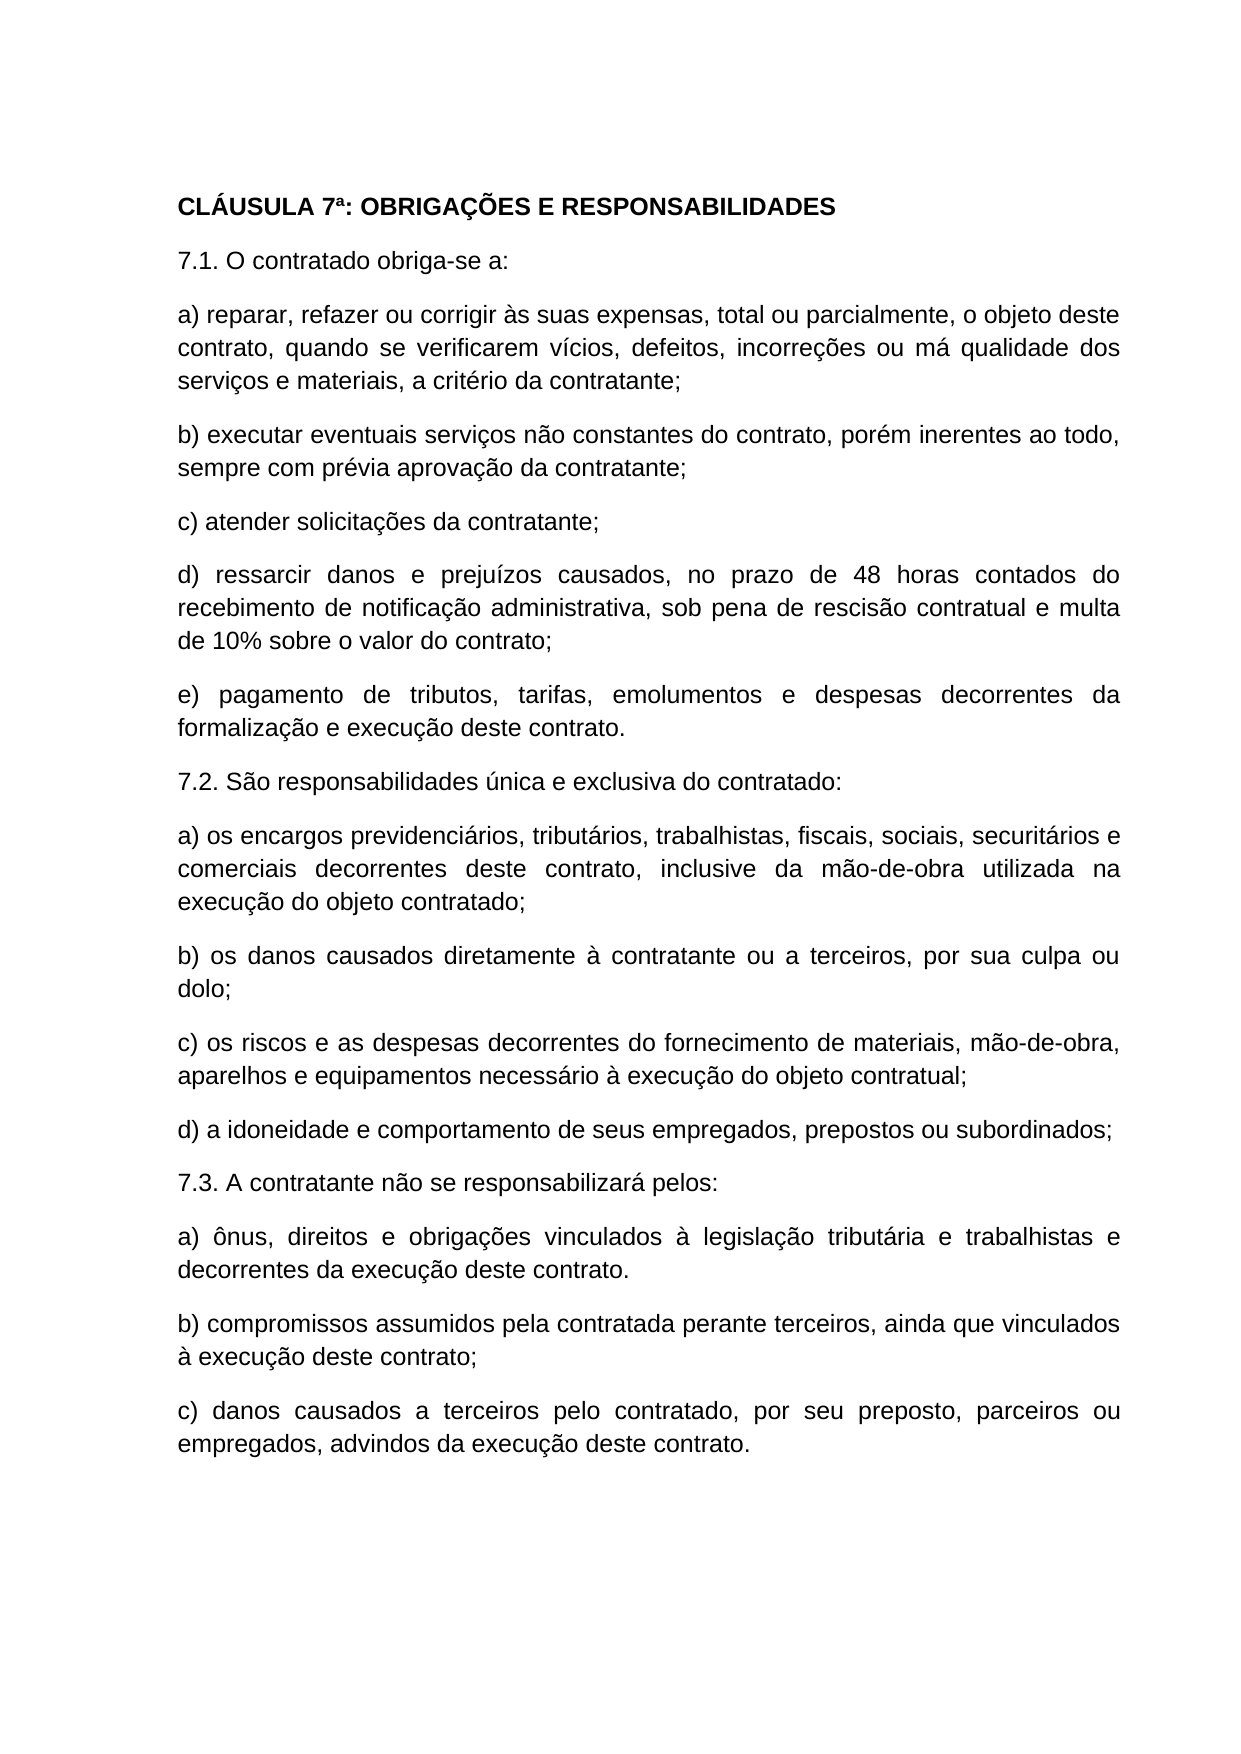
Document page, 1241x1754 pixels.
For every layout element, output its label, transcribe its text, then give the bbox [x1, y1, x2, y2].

text CLÁUSULA 7ª: OBRIGAÇÕES E RESPONSABILIDADES [177, 192, 1122, 221]
text a) reparar, refazer ou corrigir às suas expensas, total ou parcialmente, o objeto deste contrato, quando se verificarem vícios, defeitos, incorreções ou má qualidade dos serviços e materiais, a critério da contratante; [177, 300, 1122, 394]
text a) os encargos previdenciários, tributários, trabalhistas, fiscais, sociais, securitários e comerciais decorrentes deste contrato, inclusive da mão-de-obra utilizada na execução do objeto contratado; [177, 821, 1122, 916]
text d) ressarcir danos e prejuízos causados, no prazo de 48 horas contados do recebimento de notificação administrativa, sob pena de rescisão contratual e multa de 10% sobre o valor do contrato; [177, 560, 1122, 655]
text 7.2. São responsabilidades única e exclusiva do contratado: [177, 767, 1122, 796]
text c) os riscos e as despesas decorrentes do fornecimento de materiais, mão-de-obra, aparelhos e equipamentos necessário à execução do objeto contratual; [177, 1028, 1122, 1089]
text b) os danos causados diretamente à contratante ou a terceiros, por sua culpa ou dolo; [177, 941, 1122, 1003]
text e) pagamento de tributos, tarifas, emolumentos e despesas decorrentes da formalização e execução deste contrato. [177, 680, 1122, 742]
text 7.3. A contratante não se responsabilizará pelos: [177, 1168, 1122, 1197]
text a) ônus, direitos e obrigações vinculados à legislação tributária e trabalhistas e decorrentes da execução deste contrato. [177, 1222, 1122, 1284]
text b) compromissos assumidos pela contratada perante terceiros, ainda que vinculados à execução deste contrato; [177, 1309, 1122, 1371]
text 7.1. O contratado obriga-se a: [177, 246, 1122, 274]
text d) a idoneidade e comportamento de seus empregados, prepostos ou subordinados; [177, 1114, 1122, 1143]
text c) atender solicitações da contratante; [177, 506, 1122, 535]
text b) executar eventuais serviços não constantes do contrato, porém inerentes ao todo, sempre com prévia aprovação da contratante; [177, 419, 1122, 481]
text c) danos causados a terceiros pelo contratado, por seu preposto, parceiros ou empregados, advindos da execução deste contrato. [177, 1396, 1122, 1458]
